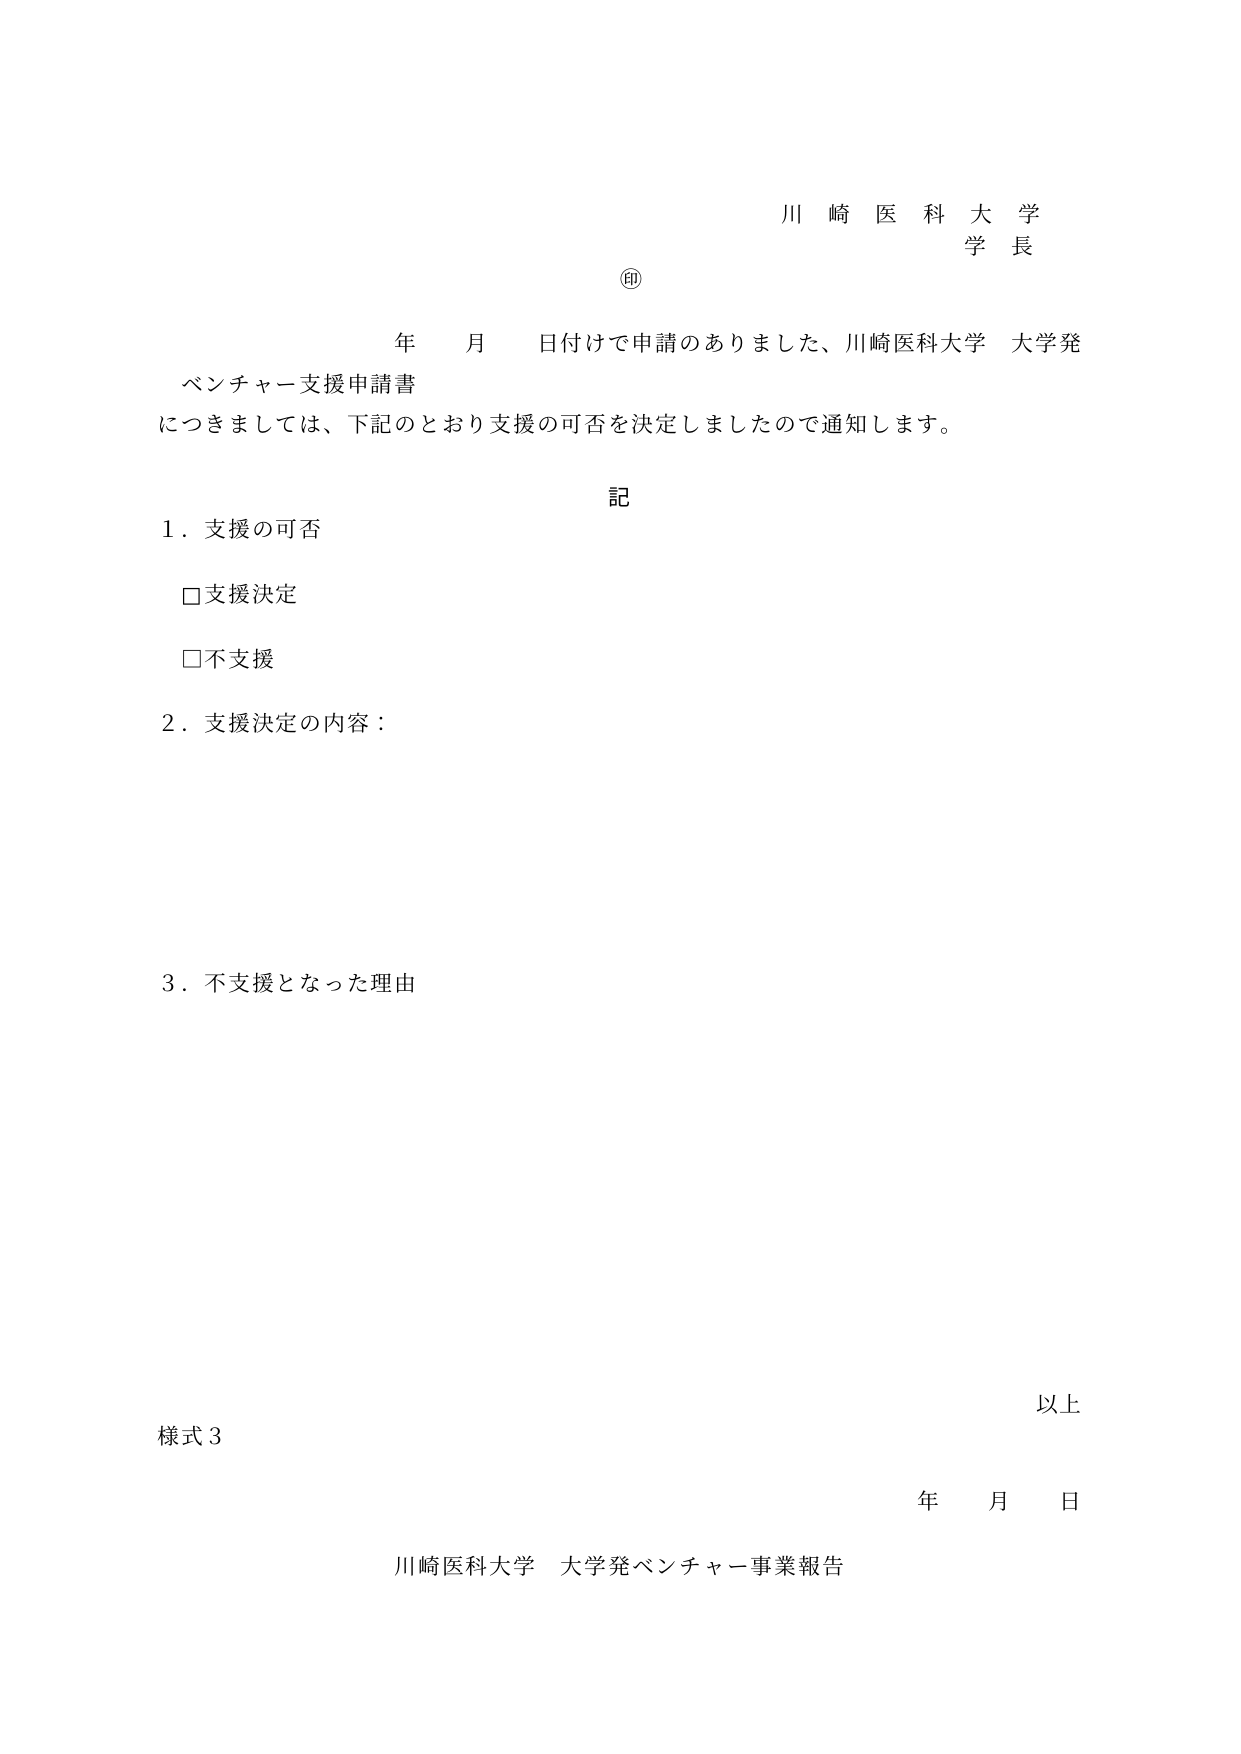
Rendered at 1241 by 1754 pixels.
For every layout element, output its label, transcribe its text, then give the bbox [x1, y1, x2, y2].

text 以上 [157, 1387, 1083, 1419]
text 年 月 日 [157, 1484, 1083, 1516]
text 川崎医科大学 大学発ベンチャー事業報告 [157, 1548, 1083, 1581]
text 様式３ [157, 1419, 1083, 1451]
text ２．支援決定の内容： [157, 706, 1083, 739]
text 川 崎 医 科 大 学 [178, 197, 1042, 229]
text □不支援 [157, 641, 1083, 674]
text ３．不支援となった理由 [157, 965, 1083, 998]
text □支援決定 [157, 577, 1083, 609]
text １．支援の可否 [157, 512, 1083, 544]
text 年 月 日付けで申請のありました、川崎医科大学 大学発ベンチャー支援申請書 [157, 326, 1083, 399]
text 学 長 ㊞ [178, 229, 1083, 294]
subtitle 記 [157, 479, 1083, 512]
text につきましては、下記のとおり支援の可否を決定しましたので通知します。 [157, 407, 1083, 439]
